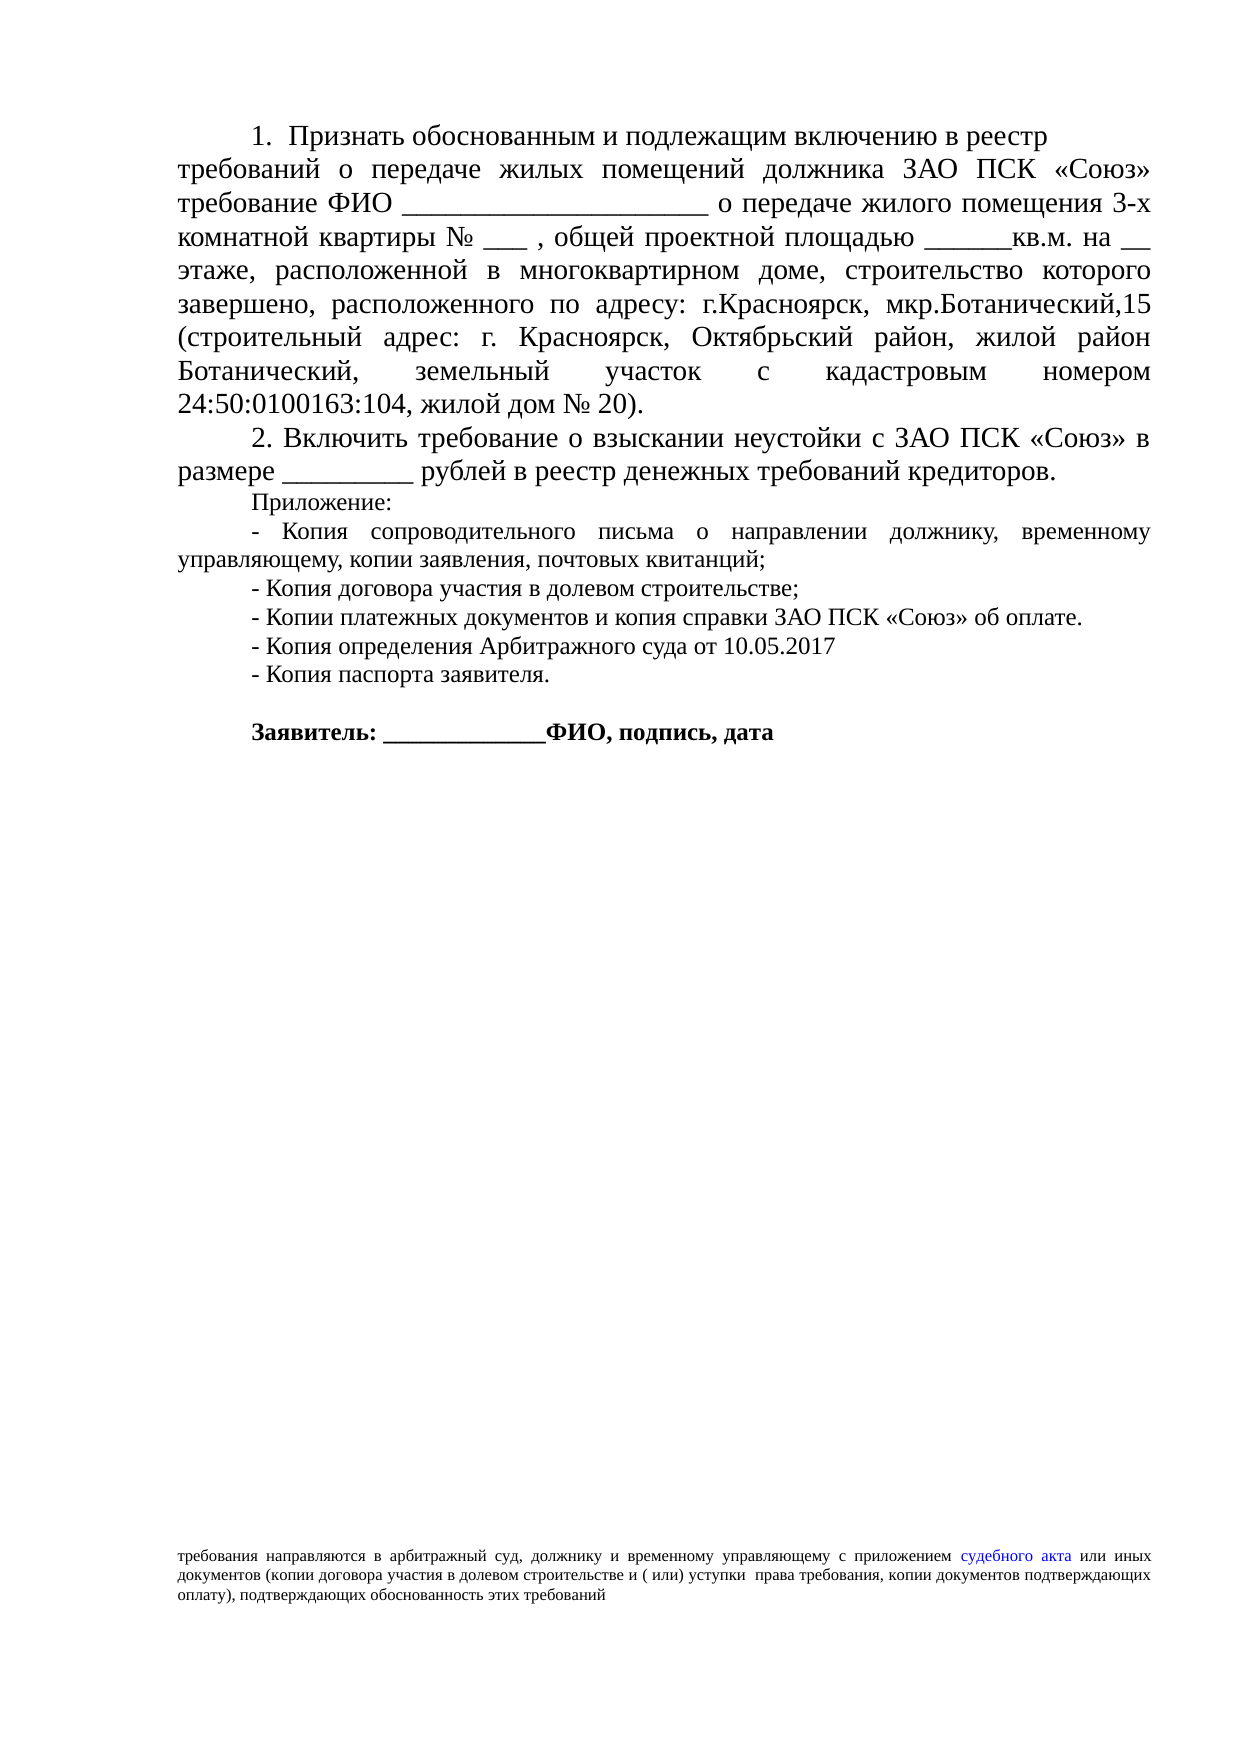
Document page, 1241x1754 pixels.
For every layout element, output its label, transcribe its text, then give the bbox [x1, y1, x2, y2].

text - Копия паспорта заявителя. [177, 659, 1152, 688]
text требования направляются в арбитражный суд, должнику и временному управляющему с приложением судебного акта или иных документов (копии договора участия в долевом строительстве и ( или) уступки права требования, копии документов подтверждающих оплату), подтверждающих обоснованность этих требований [177, 1546, 1152, 1603]
text 2. Включить требование о взыскании неустойки с ЗАО ПСК «Союз» в размере _________ рублей в реестр денежных требований кредиторов. [177, 420, 1152, 487]
text - Копия сопроводительного письма о направлении должнику, временному управляющему, копии заявления, почтовых квитанций; [177, 516, 1152, 573]
text - Копия определения Арбитражного суда от 10.05.2017 [177, 631, 1152, 659]
text Заявитель: _____________ФИО, подпись, дата [177, 717, 1152, 746]
text - Копия договора участия в долевом строительстве; [177, 573, 1152, 602]
text Приложение: [177, 487, 1152, 516]
text требований о передаче жилых помещений должника ЗАО ПСК «Союз» требование ФИО _____________________ о передаче жилого помещения 3-х комнатной квартиры № ___ , общей проектной площадью ______кв.м. на __ этаже, расположенной в многоквартирном доме, строительство которого завершено, расположенного по адресу: г.Красноярск, мкр.Ботанический,15 (строительный адрес: г. Красноярск, Октябрьский район, жилой район Ботанический, земельный участок с кадастровым номером 24:50:0100163:104, жилой дом № 20). [177, 152, 1152, 420]
text - Копии платежных документов и копия справки ЗАО ПСК «Союз» об оплате. [177, 602, 1152, 631]
list Признать обоснованным и подлежащим включению в реестр [251, 118, 1152, 152]
